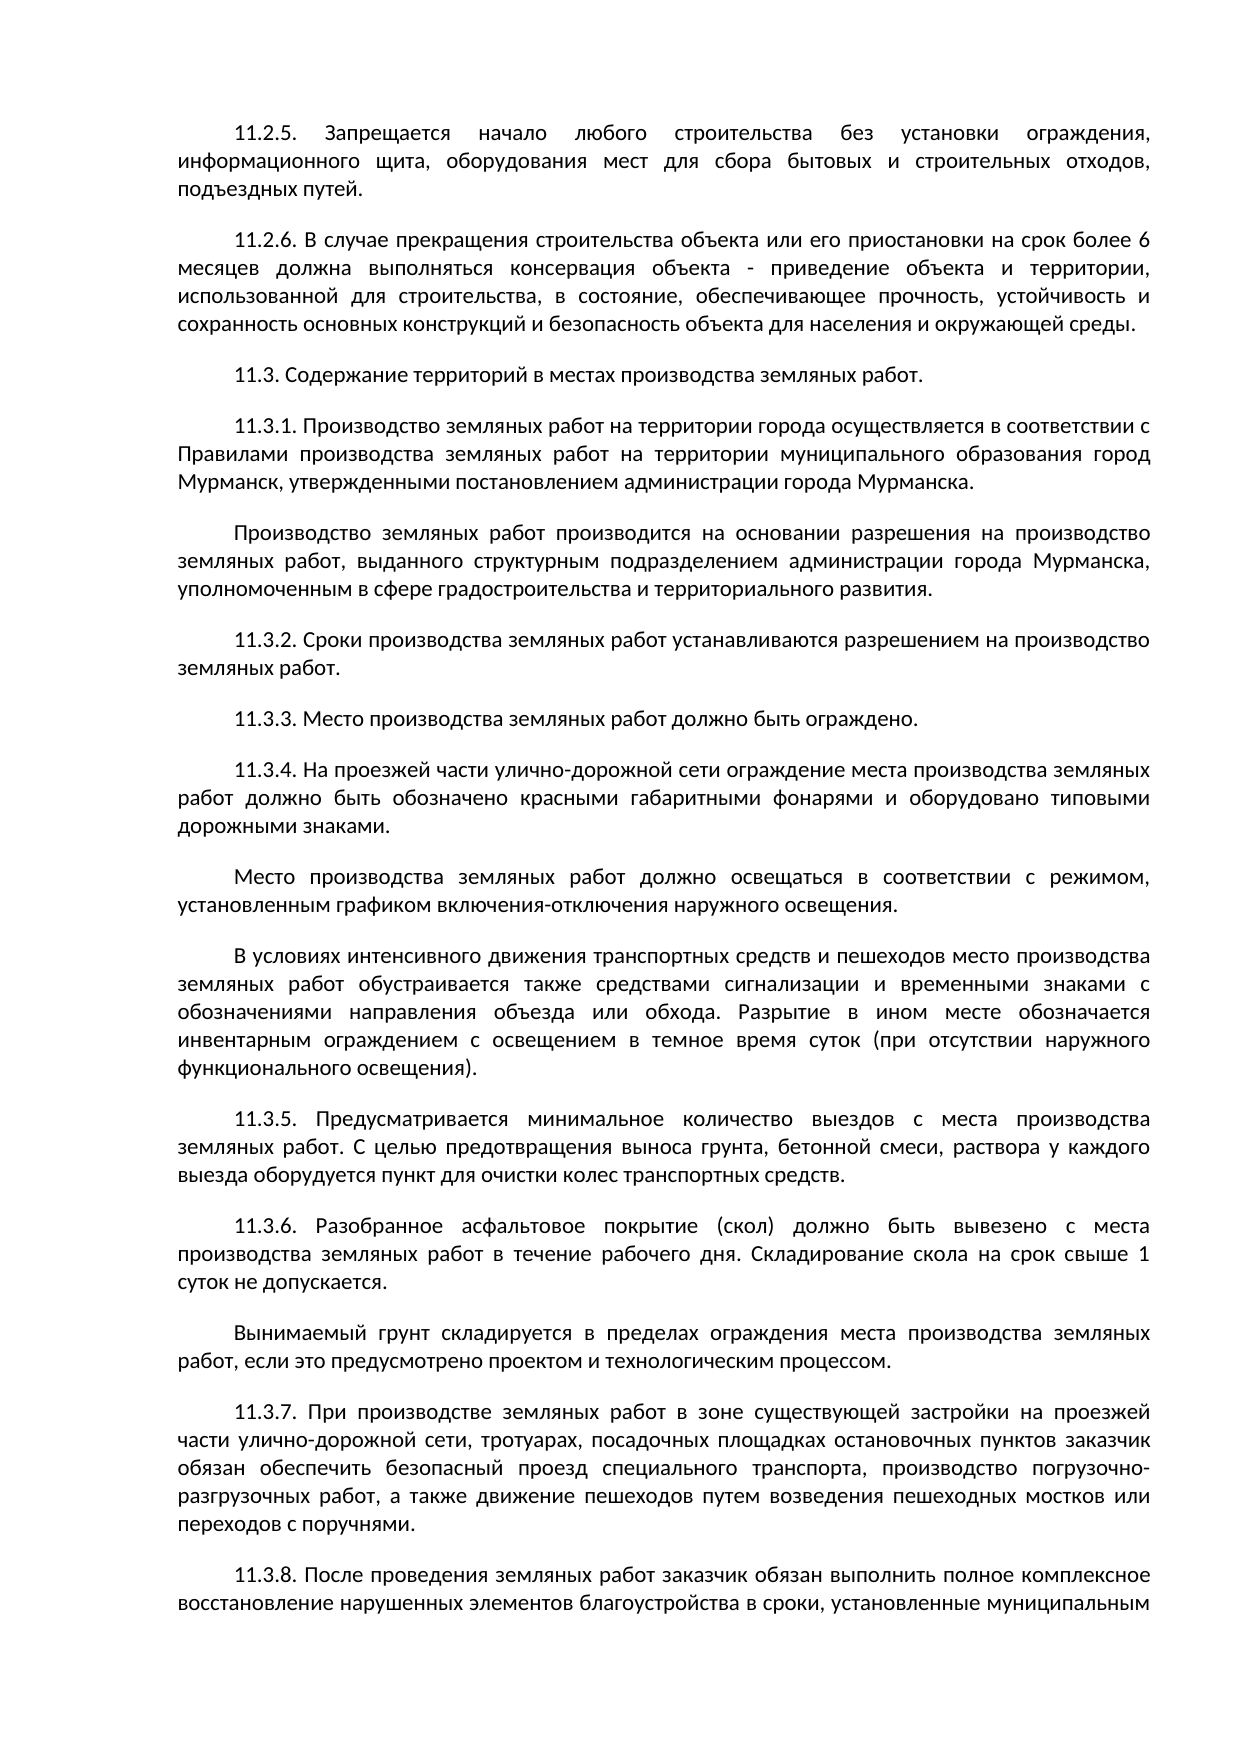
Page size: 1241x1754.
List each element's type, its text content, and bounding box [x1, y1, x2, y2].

text 11.3.4. На проезжей части улично-дорожной сети ограждение места производства земляных работ должно быть обозначено красными габаритными фонарями и оборудовано типовыми дорожными знаками. [177, 755, 1152, 839]
text 11.2.5. Запрещается начало любого строительства без установки ограждения, информационного щита, оборудования мест для сбора бытовых и строительных отходов, подъездных путей. [177, 118, 1152, 202]
text 11.3.2. Сроки производства земляных работ устанавливаются разрешением на производство земляных работ. [177, 625, 1152, 681]
text 11.3.3. Место производства земляных работ должно быть ограждено. [177, 704, 1152, 732]
text Производство земляных работ производится на основании разрешения на производство земляных работ, выданного структурным подразделением администрации города Мурманска, уполномоченным в сфере градостроительства и территориального развития. [177, 518, 1152, 602]
text 11.3.6. Разобранное асфальтовое покрытие (скол) должно быть вывезено с места производства земляных работ в течение рабочего дня. Складирование скола на срок свыше 1 суток не допускается. [177, 1211, 1152, 1295]
text 11.3.7. При производстве земляных работ в зоне существующей застройки на проезжей части улично-дорожной сети, тротуарах, посадочных площадках остановочных пунктов заказчик обязан обеспечить безопасный проезд специального транспорта, производство погрузочно-разгрузочных работ, а также движение пешеходов путем возведения пешеходных мостков или переходов с поручнями. [177, 1397, 1152, 1537]
text 11.2.6. В случае прекращения строительства объекта или его приостановки на срок более 6 месяцев должна выполняться консервация объекта - приведение объекта и территории, использованной для строительства, в состояние, обеспечивающее прочность, устойчивость и сохранность основных конструкций и безопасность объекта для населения и окружающей среды. [177, 225, 1152, 337]
text 11.3. Содержание территорий в местах производства земляных работ. [177, 360, 1152, 388]
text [177, 1560, 1152, 1616]
text 11.3.1. Производство земляных работ на территории города осуществляется в соответствии с Правилами производства земляных работ на территории муниципального образования город Мурманск, утвержденными постановлением администрации города Мурманска. [177, 411, 1152, 495]
text В условиях интенсивного движения транспортных средств и пешеходов место производства земляных работ обустраивается также средствами сигнализации и временными знаками с обозначениями направления объезда или обхода. Разрытие в ином месте обозначается инвентарным ограждением с освещением в темное время суток (при отсутствии наружного функционального освещения). [177, 941, 1152, 1081]
text 11.3.5. Предусматривается минимальное количество выездов с места производства земляных работ. С целью предотвращения выноса грунта, бетонной смеси, раствора у каждого выезда оборудуется пункт для очистки колес транспортных средств. [177, 1104, 1152, 1188]
text Место производства земляных работ должно освещаться в соответствии с режимом, установленным графиком включения-отключения наружного освещения. [177, 862, 1152, 918]
text Вынимаемый грунт складируется в пределах ограждения места производства земляных работ, если это предусмотрено проектом и технологическим процессом. [177, 1318, 1152, 1374]
